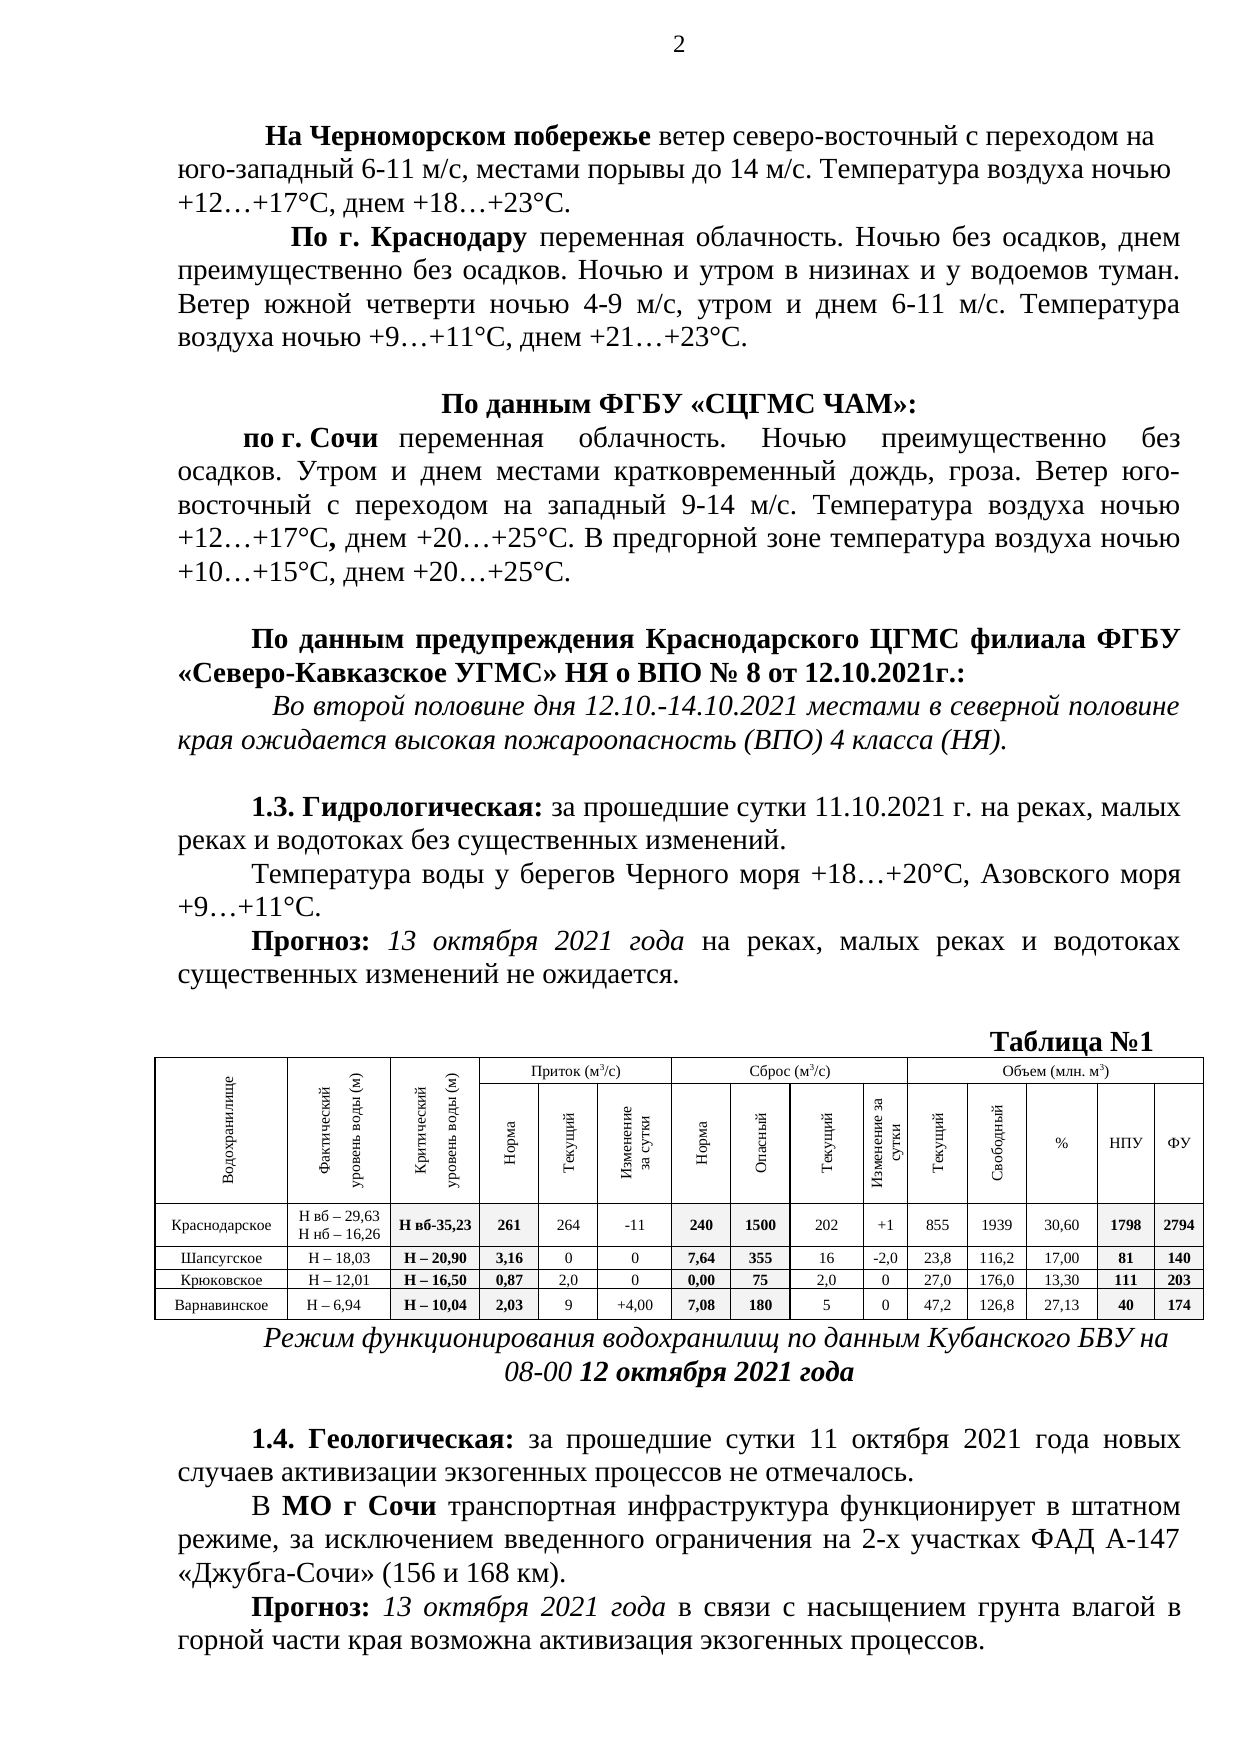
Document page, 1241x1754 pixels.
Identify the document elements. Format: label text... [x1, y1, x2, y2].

table_cell 2,03 [480, 1289, 538, 1319]
text По данным ФГБУ «СЦГМС ЧАМ»: [177, 386, 1181, 420]
table_cell 3,16 [480, 1247, 538, 1269]
table_cell % [1027, 1084, 1097, 1203]
text Во второй половине дня 12.10.-14.10.2021 местами в северной половине края ожидается высокая пожароопасность (ВПО) 4 класса (НЯ). [177, 688, 1181, 755]
table_cell Н – 6,94 [288, 1289, 390, 1319]
table_cell 27,0 [908, 1270, 967, 1288]
table_cell 0 [864, 1289, 907, 1319]
text Таблица №1 [177, 1024, 1181, 1057]
table_cell 2,0 [539, 1270, 597, 1288]
table_cell 0 [598, 1270, 671, 1288]
table_header Водохранилище [156, 1058, 287, 1203]
table_cell 75 [731, 1270, 789, 1288]
table_cell Н – 20,90 [391, 1247, 479, 1269]
table_cell 1500 [731, 1204, 789, 1246]
table_cell 0 [864, 1270, 907, 1288]
table_cell Опасный [731, 1084, 789, 1203]
table_cell 261 [480, 1204, 538, 1246]
table_cell НПУ [1098, 1084, 1154, 1203]
table_cell 13,30 [1027, 1270, 1097, 1288]
table_cell 30,60 [1027, 1204, 1097, 1246]
table_cell 855 [908, 1204, 967, 1246]
table_cell 16 [791, 1247, 863, 1269]
table_cell 2794 [1155, 1204, 1203, 1246]
table_cell 7,08 [672, 1289, 730, 1319]
text Прогноз: 13 октября 2021 года на реках, малых реках и водотоках существенных изменений не ожидается. [177, 923, 1181, 990]
table_cell Н – 12,01 [288, 1270, 390, 1288]
table_cell Текущий [791, 1084, 863, 1203]
table_cell -11 [598, 1204, 671, 1246]
table_cell 126,8 [968, 1289, 1026, 1319]
text По данным предупреждения Краснодарского ЦГМС филиала ФГБУ «Северо-Кавказское УГМС» НЯ о ВПО № 8 от 12.10.2021г.: [177, 621, 1181, 688]
table_cell Н вб – 29,63 Н нб – 16,26 [288, 1204, 390, 1246]
table_cell 9 [539, 1289, 597, 1319]
table_cell ФУ [1155, 1084, 1203, 1203]
table_cell Текущий [539, 1084, 597, 1203]
table_cell 203 [1155, 1270, 1203, 1288]
table_cell 5 [791, 1289, 863, 1319]
table_cell 40 [1098, 1289, 1154, 1319]
table_header Приток (м3/с) [480, 1058, 671, 1082]
table_header Объем (млн. м3) [908, 1058, 1203, 1082]
table_cell Н – 18,03 [288, 1247, 390, 1269]
table_cell 47,2 [908, 1289, 967, 1319]
table_cell Н – 10,04 [391, 1289, 479, 1319]
table_cell 27,13 [1027, 1289, 1097, 1319]
table_cell 202 [791, 1204, 863, 1246]
table_cell 1939 [968, 1204, 1026, 1246]
table_cell 355 [731, 1247, 789, 1269]
table_cell Краснодарское [156, 1204, 287, 1246]
table_cell Норма [672, 1084, 730, 1203]
table_cell 174 [1155, 1289, 1203, 1319]
table_cell Н вб-35,23 [391, 1204, 479, 1246]
text По г. Краснодару переменная облачность. Ночью без осадков, днем преимущественно без осадков. Ночью и утром в низинах и у водоемов туман. Ветер южной четверти ночью 4-9 м/с, утром и днем 6-11 м/с. Температура воздуха ночью +9…+11°С, днем +21…+23°С. [177, 219, 1181, 353]
table_cell 176,0 [968, 1270, 1026, 1288]
table_cell 2,0 [791, 1270, 863, 1288]
table_cell 0 [539, 1247, 597, 1269]
text В МО г Сочи транспортная инфраструктура функционирует в штатном режиме, за исключением введенного ограничения на 2-х участках ФАД А-147 «Джубга-Сочи» (156 и 168 км). [177, 1488, 1181, 1589]
text по г. Сочи переменная облачность. Ночью преимущественно без осадков. Утром и днем местами кратковременный дождь, гроза. Ветер юго-восточный с переходом на западный 9-14 м/с. Температура воздуха ночью +12…+17°С, днем +20…+25°С. В предгорной зоне температура воздуха ночью +10…+15°С, днем +20…+25°С. [177, 420, 1181, 588]
table_header Фактический уровень воды (м) [288, 1058, 390, 1203]
table_cell 111 [1098, 1270, 1154, 1288]
text Температура воды у берегов Черного моря +18…+20°С, Азовского моря +9…+11°С. [177, 856, 1181, 923]
table_cell -2,0 [864, 1247, 907, 1269]
table_cell Шапсугское [156, 1247, 287, 1269]
table_header Сброс (м3/с) [672, 1058, 907, 1082]
table_cell 264 [539, 1204, 597, 1246]
text На Черноморском побережье ветер северо-восточный с переходом на юго-западный 6-11 м/с, местами порывы до 14 м/с. Температура воздуха ночью +12…+17°С, днем +18…+23°С. [177, 118, 1181, 219]
table_cell Текущий [908, 1084, 967, 1203]
table_cell 0,00 [672, 1270, 730, 1288]
table_cell Норма [480, 1084, 538, 1203]
table_cell 81 [1098, 1247, 1154, 1269]
text 1.3. Гидрологическая: за прошедшие сутки 11.10.2021 г. на реках, малых реках и водотоках без существенных изменений. [177, 789, 1181, 856]
table_cell 0,87 [480, 1270, 538, 1288]
text 1.4. Геологическая: за прошедшие сутки 11 октября 2021 года новых случаев активизации экзогенных процессов не отмечалось. [177, 1421, 1181, 1488]
table_cell 7,64 [672, 1247, 730, 1269]
table_cell 116,2 [968, 1247, 1026, 1269]
table_cell Свободный [968, 1084, 1026, 1203]
table_cell 140 [1155, 1247, 1203, 1269]
text Прогноз: 13 октября 2021 года в связи с насыщением грунта влагой в горной части края возможна активизация экзогенных процессов. [177, 1589, 1181, 1656]
table_header Критический уровень воды (м) [391, 1058, 479, 1203]
table_cell Н – 16,50 [391, 1270, 479, 1288]
table_cell +1 [864, 1204, 907, 1246]
table_cell +4,00 [598, 1289, 671, 1319]
table_cell Крюковское [156, 1270, 287, 1288]
text Режим функционирования водохранилищ по данным Кубанского БВУ на 08-00 12 октября 2021 года [177, 1320, 1181, 1387]
table_cell Варнавинское [156, 1289, 287, 1319]
table_cell 240 [672, 1204, 730, 1246]
table_cell Изменение за сутки [598, 1084, 671, 1203]
table_cell 23,8 [908, 1247, 967, 1269]
table_cell 1798 [1098, 1204, 1154, 1246]
table_cell 0 [598, 1247, 671, 1269]
table_cell Изменение за сутки [864, 1084, 907, 1203]
table_cell 17,00 [1027, 1247, 1097, 1269]
table_cell 180 [731, 1289, 789, 1319]
